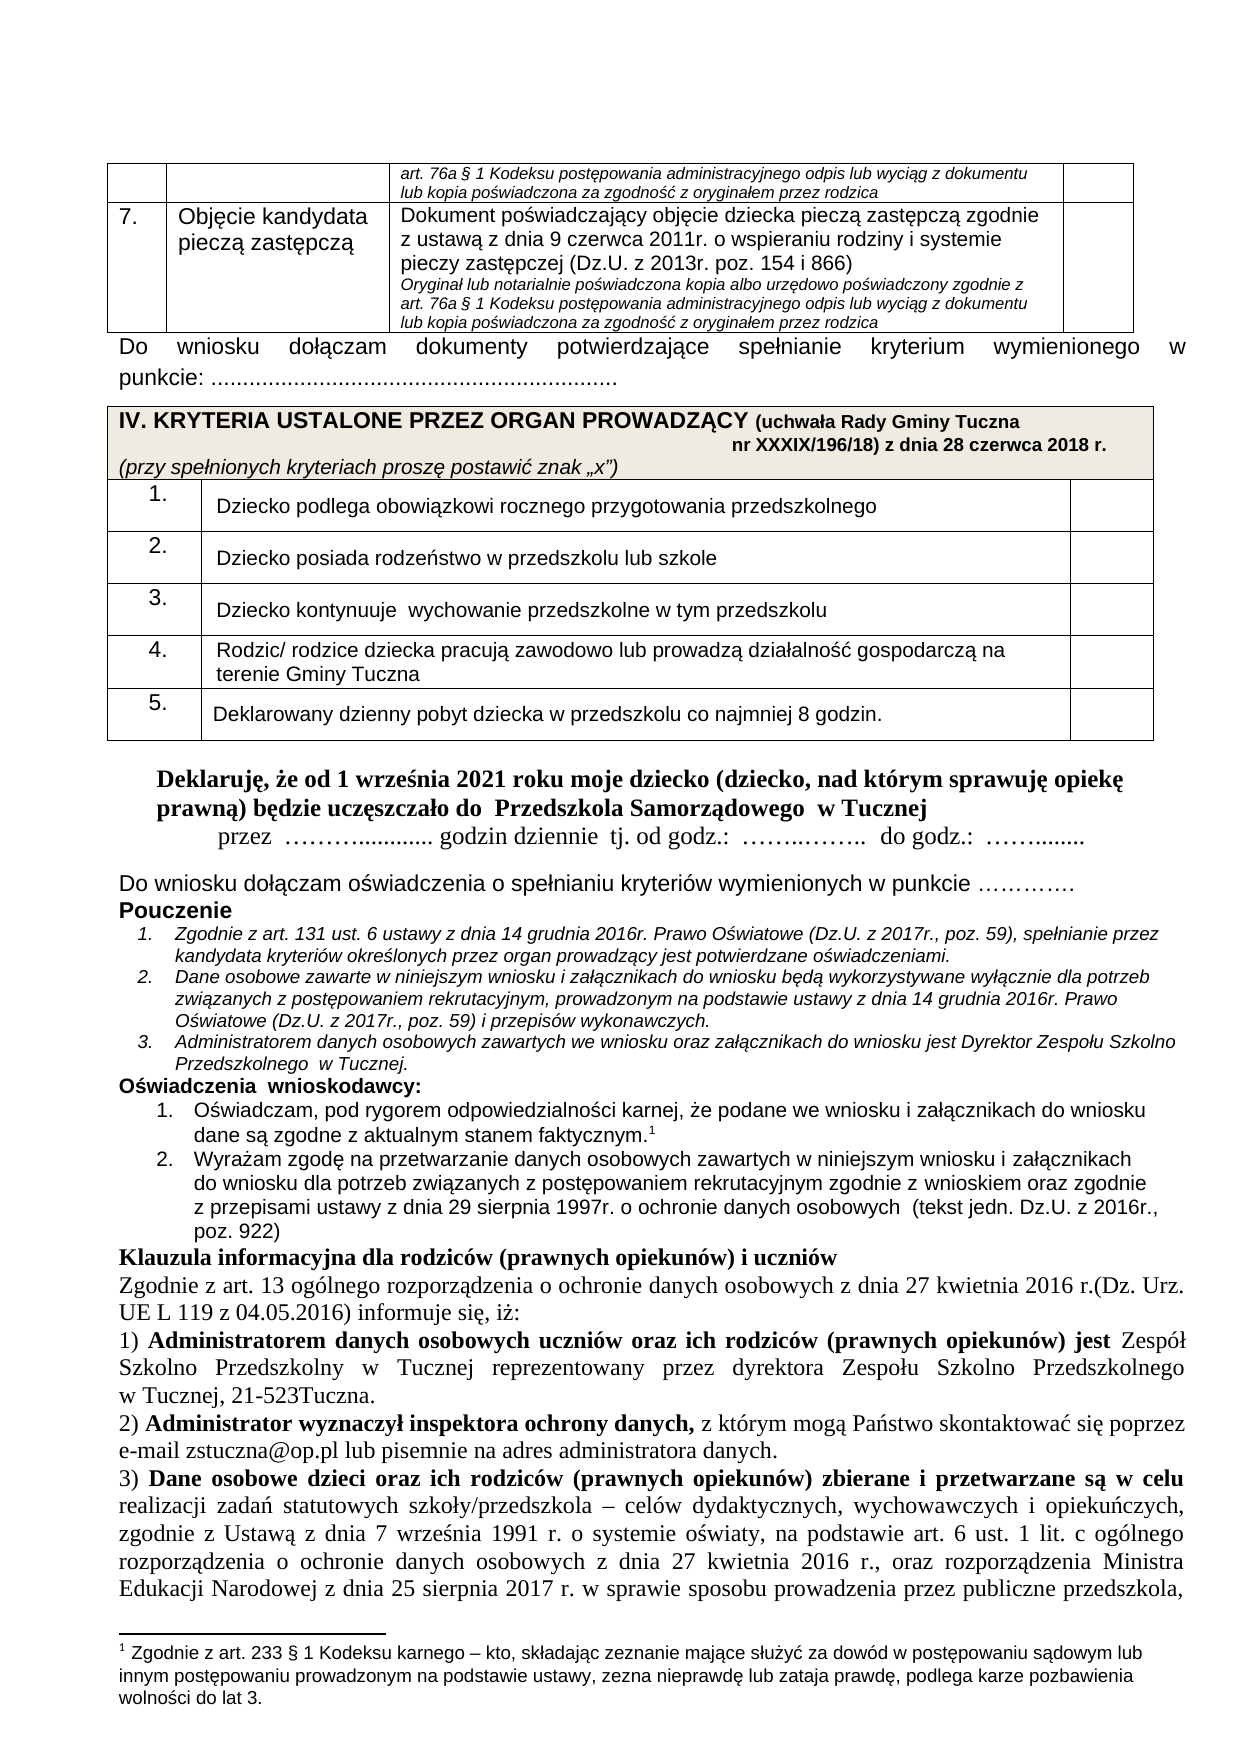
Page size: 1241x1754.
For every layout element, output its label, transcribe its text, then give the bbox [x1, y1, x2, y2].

table_cell 6. [108, 164, 166, 202]
table_cell Deklarowany dzienny pobyt dziecka w przedszkolu co najmniej 8 godzin. [202, 689, 1070, 739]
table_cell [1071, 636, 1153, 687]
list Administratorem danych osobowych zawartych we wniosku oraz załącznikach do wniosku jest Dyrektor Zespołu Szkolno Przedszkolnego w Tucznej. [137, 1031, 1186, 1074]
table_cell [1071, 689, 1153, 739]
text 1) Administratorem danych osobowych uczniów oraz ich rodziców (prawnych opiekunów) jest Zespół Szkolno Przedszkolny w Tucznej reprezentowany przez dyrektora Zespołu Szkolno Przedszkolnego w Tucznej, 21-523Tuczna. [119, 1326, 1186, 1409]
text Do wniosku dołączam dokumenty potwierdzające spełnianie kryterium wymienionego w punkcie: ................................................................ [119, 333, 1186, 390]
list Wyrażam zgodę na przetwarzanie danych osobowych zawartych w niniejszym wniosku i załącznikach do wniosku dla potrzeb związanych z postępowaniem rekrutacyjnym zgodnie z wnioskiem oraz zgodnie z przepisami ustawy z dnia 29 sierpnia 1997r. o ochronie danych osobowych (tekst jedn. Dz.U. z 2016r., poz. 922) [156, 1147, 1186, 1243]
table_cell 1. [108, 480, 201, 531]
text Pouczenie [119, 897, 1186, 923]
table_cell Objęcie kandydata pieczą zastępczą [167, 203, 389, 332]
list Zgodnie z art. 131 ust. 6 ustawy z dnia 14 grudnia 2016r. Prawo Oświatowe (Dz.U. z 2017r., poz. 59), spełnianie przez kandydata kryteriów określonych przez organ prowadzący jest potwierdzane oświadczeniami. [137, 923, 1186, 966]
table_cell [1071, 480, 1153, 531]
table_cell Dziecko podlega obowiązkowi rocznego przygotowania przedszkolnego [202, 480, 1070, 531]
table_cell 2. [108, 532, 201, 583]
table_cell [1071, 584, 1153, 635]
table_cell Dziecko kontynuuje wychowanie przedszkolne w tym przedszkolu [202, 584, 1070, 635]
list Dane osobowe zawarte w niniejszym wniosku i załącznikach do wniosku będą wykorzystywane wyłącznie dla potrzeb związanych z postępowaniem rekrutacyjnym, prowadzonym na podstawie ustawy z dnia 14 grudnia 2016r. Prawo Oświatowe (Dz.U. z 2017r., poz. 59) i przepisów wykonawczych. [137, 966, 1186, 1031]
table_cell 5. [108, 689, 201, 739]
text Klauzula informacyjna dla rodziców (prawnych opiekunów) i uczniów [119, 1243, 1186, 1271]
table_cell [1064, 203, 1133, 332]
table_cell 3. [108, 584, 201, 635]
table_cell 4. [108, 636, 201, 687]
table_cell Dziecko posiada rodzeństwo w przedszkolu lub szkole [202, 532, 1070, 583]
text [119, 1464, 1186, 1602]
table_cell [1071, 532, 1153, 583]
table_header IV. KRYTERIA USTALONE PRZEZ ORGAN PROWADZĄCY (uchwała Rady Gminy Tuczna nr XXXIX/196/18) z dnia 28 czerwca 2018 r. (przy spełnionych kryteriach proszę postawić znak „x”) [108, 407, 1153, 479]
list Oświadczam, pod rygorem odpowiedzialności karnej, że podane we wniosku i załącznikach do wniosku dane są zgodne z aktualnym stanem faktycznym. [156, 1098, 1186, 1147]
table_cell Rodzic/ rodzice dziecka pracują zawodowo lub prowadzą działalność gospodarczą na terenie Gminy Tuczna [202, 636, 1070, 687]
table_cell [1064, 164, 1133, 202]
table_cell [390, 164, 1063, 202]
text przez ………............ godzin dziennie tj. od godz.: ……..…….. do godz.: ……........ [119, 822, 1184, 849]
text 2) Administrator wyznaczył inspektora ochrony danych, z którym mogą Państwo skontaktować się poprzez e-mail zstuczna@op.pl lub pisemnie na adres administratora danych. [119, 1409, 1186, 1464]
table_cell 7. [108, 203, 166, 332]
table_cell Dokument poświadczający objęcie dziecka pieczą zastępczą zgodnie z ustawą z dnia 9 czerwca 2011r. o wspieraniu rodziny i systemie pieczy zastępczej (Dz.U. z 2013r. poz. 154 i 866) Oryginał lub notarialnie poświadczona kopia albo urzędowo poświadczony zgodnie z art. 76a § 1 Kodeksu postępowania administracyjnego odpis lub wyciąg z dokumentu lub kopia poświadczona za zgodność z oryginałem przez rodzica [390, 203, 1063, 332]
list Do wniosku dołączam oświadczenia o spełnianiu kryteriów wymienionych w punkcie …………. [119, 870, 1186, 897]
text Deklaruję, że od 1 września 2021 roku moje dziecko (dziecko, nad którym sprawuję opiekę prawną) będzie uczęszczało do Przedszkola Samorządowego w Tucznej [156, 764, 1186, 822]
text Zgodnie z art. 13 ogólnego rozporządzenia o ochronie danych osobowych z dnia 27 kwietnia 2016 r.(Dz. Urz. UE L 119 z 04.05.2016) informuje się, iż: [119, 1271, 1186, 1326]
text Oświadczenia wnioskodawcy: [119, 1074, 1186, 1098]
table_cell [167, 164, 389, 202]
